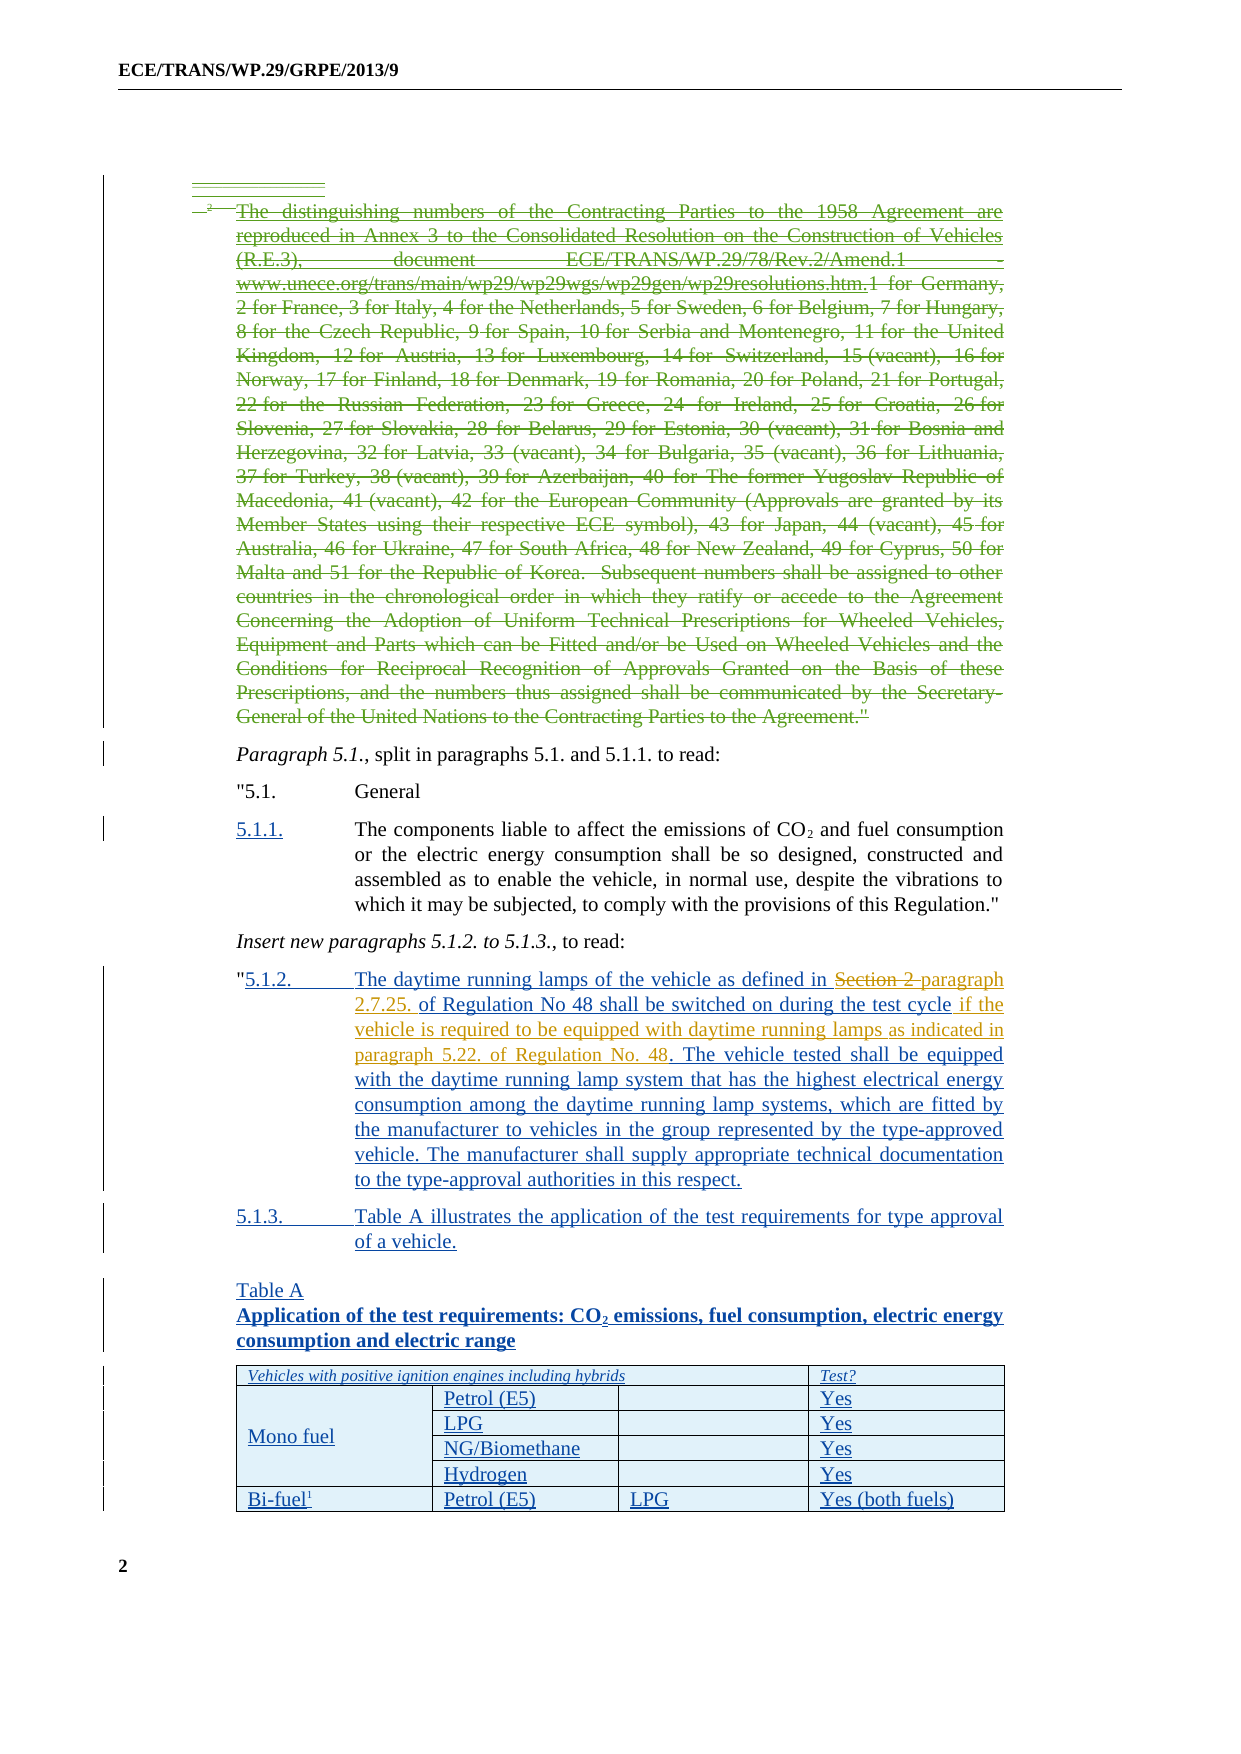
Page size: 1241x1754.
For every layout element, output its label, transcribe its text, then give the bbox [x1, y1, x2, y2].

text Insert new paragraphs 5.1.2. to 5.1.3., to read: [236, 928, 1004, 953]
text " [236, 966, 1004, 1191]
text The components liable to affect the emissions of CO2 and fuel consumption or the electric energy consumption shall be so designed, constructed and assembled as to enable the vehicle, in normal use, despite the vibrations to which it may be subjected, to comply with the provisions of this Regulation." [236, 816, 1004, 916]
text "5.1. General [236, 778, 1004, 803]
text Paragraph 5.1., split in paragraphs 5.1. and 5.1.1. to read: [236, 741, 1004, 766]
